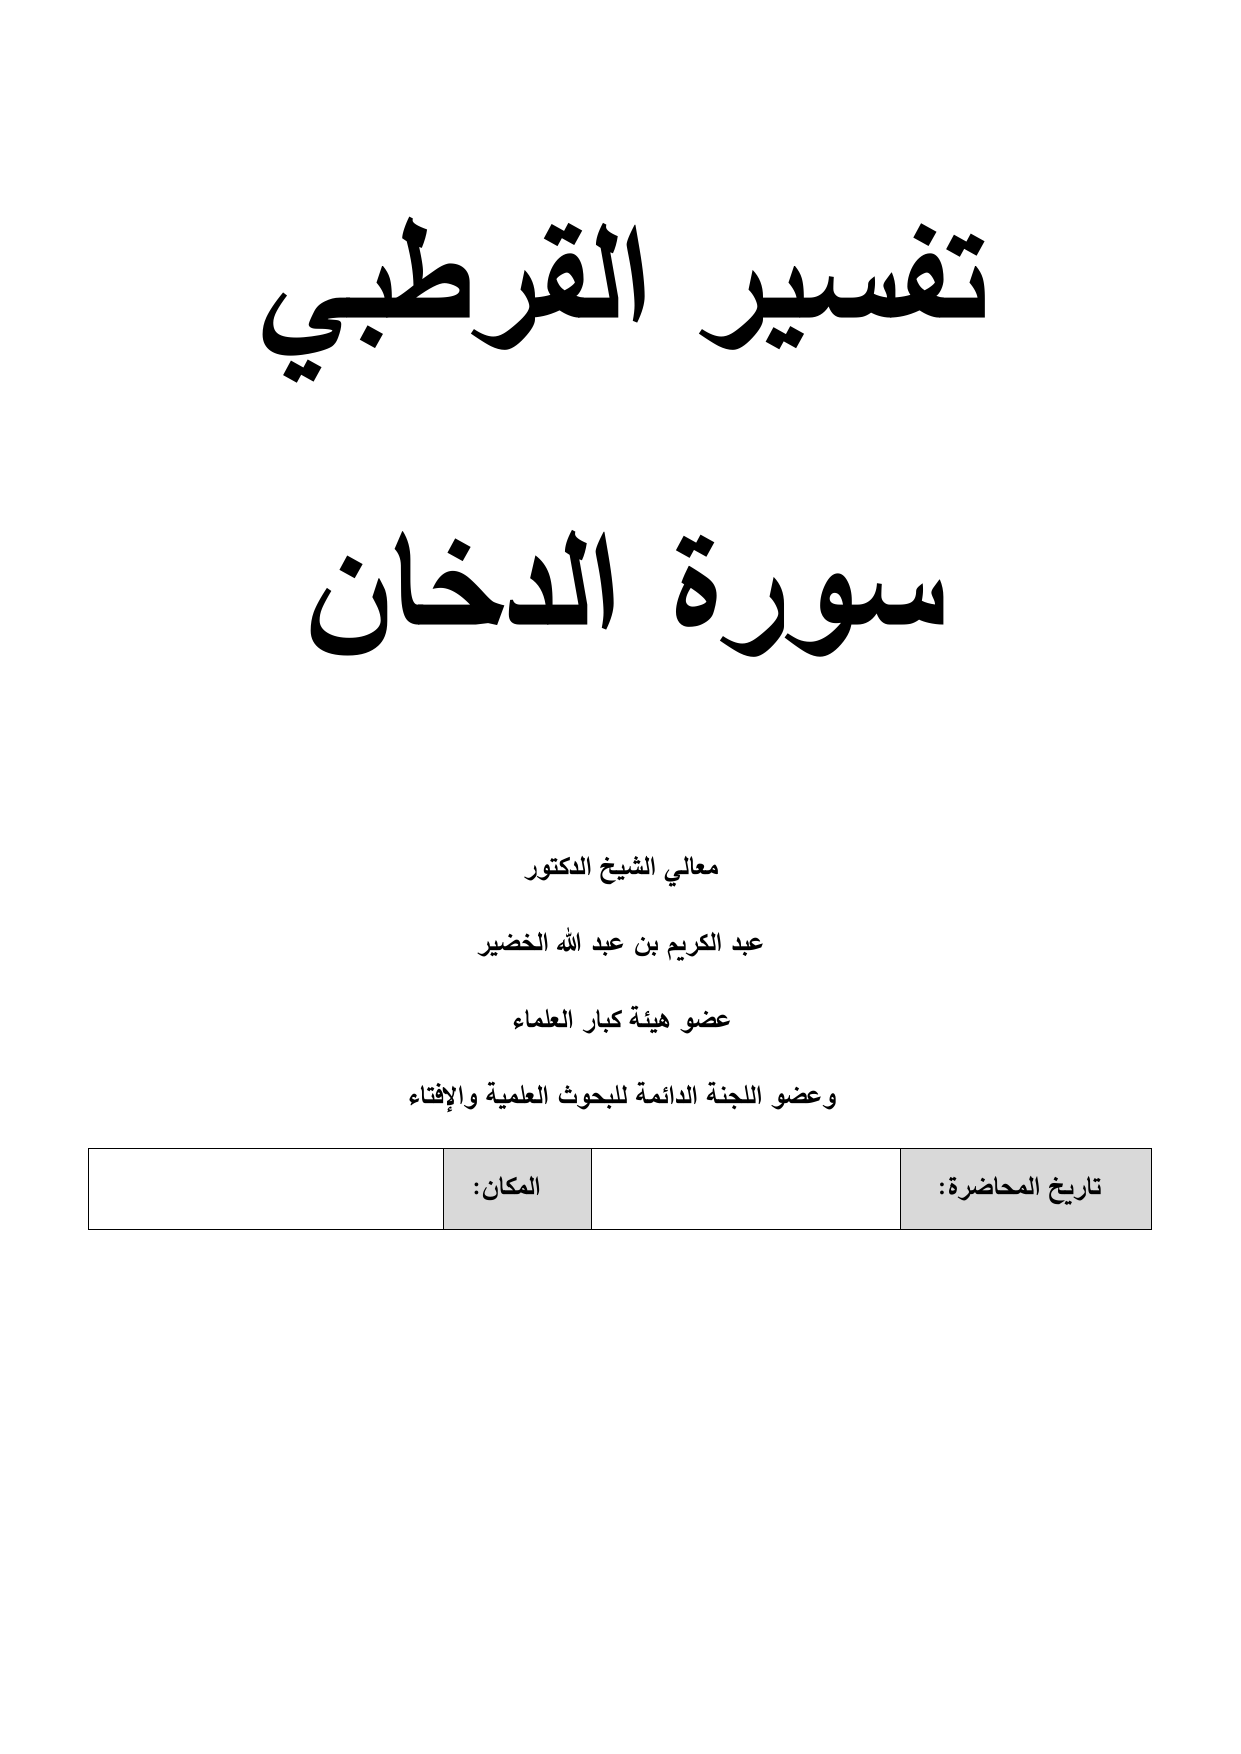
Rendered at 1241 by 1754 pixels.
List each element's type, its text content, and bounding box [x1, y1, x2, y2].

table_header [592, 1149, 900, 1229]
text عبد الكريم بن عبد الله الخضير [187, 918, 1053, 967]
text عضو هيئة كبار العلماء [187, 995, 1053, 1043]
table_header تاريخ المحاضرة: [901, 1149, 1151, 1229]
text معالي الشيخ الدكتور [187, 842, 1053, 890]
text وعضو اللجنة الدائمة للبحوث العلمية والإفتاء [187, 1071, 1053, 1120]
table_header المكان: [444, 1149, 591, 1229]
text تفسير القرطبي [187, 150, 1053, 399]
table_header [89, 1149, 443, 1229]
text سورة الدخان [187, 458, 1053, 707]
